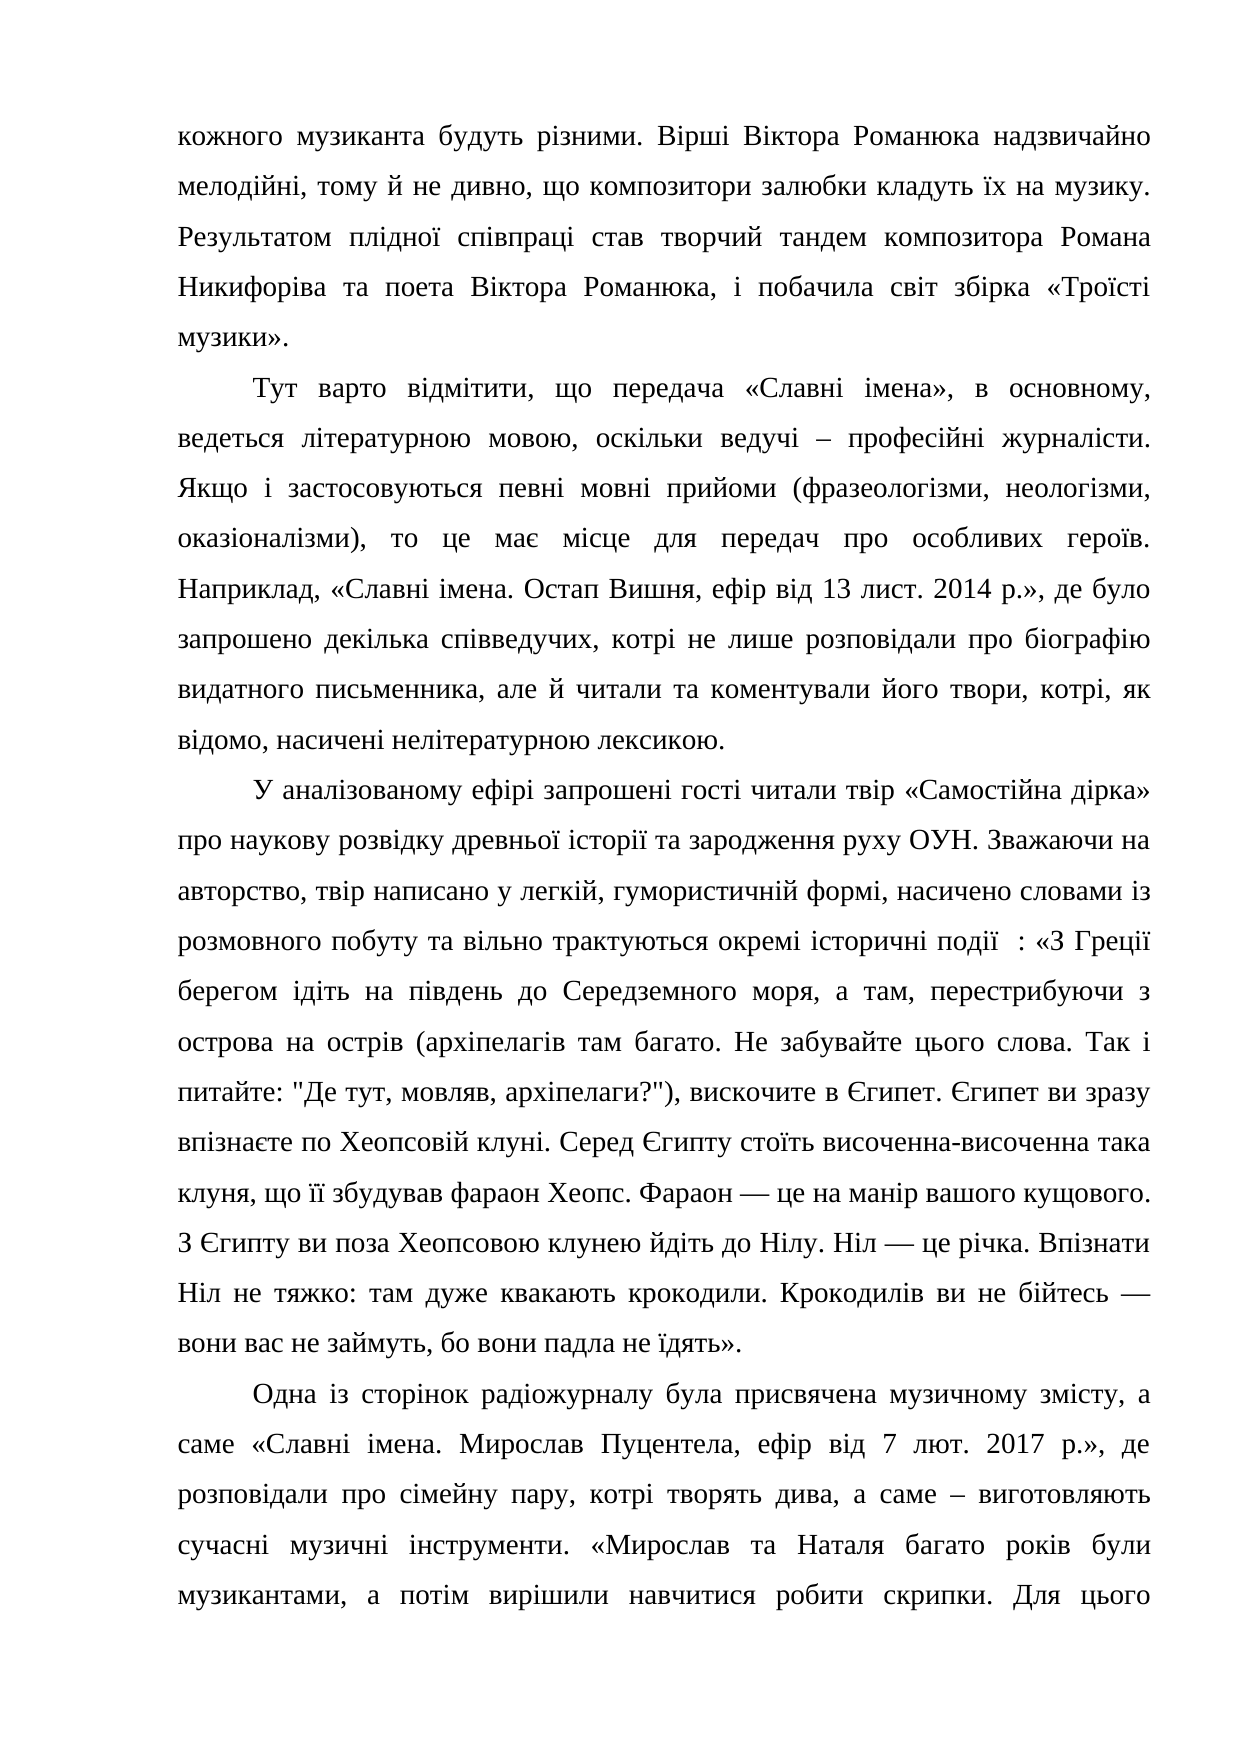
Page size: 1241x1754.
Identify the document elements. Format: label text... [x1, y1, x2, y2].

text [177, 118, 1152, 353]
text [177, 1376, 1152, 1611]
text Тут варто відмітити, що передача «Славні імена», в основному, ведеться літературною мовою, оскільки ведучі – професійні журналісти. Якщо і застосовуються певні мовні прийоми (фразеологізми, неологізми, оказіоналізми), то це має місце для передач про особливих героїв. Наприклад, «Славні імена. Остап Вишня, ефір від 13 лист. 2014 р.», де було запрошено декілька співведучих, котрі не лише розповідали про біографію видатного письменника, але й читали та коментували його твори, котрі, як відомо, насичені нелітературною лексикою. [177, 370, 1152, 755]
text У аналізованому ефірі запрошені гості читали твір «Самостійна дірка» про наукову розвідку древньої історії та зародження руху ОУН. Зважаючи на авторство, твір написано у легкій, гумористичній формі, насичено словами із розмовного побуту та вільно трактуються окремі історичні події : «З Греції берегом ідіть на південь до Середземного моря, а там, перестрибуючи з острова на острів (архіпелагів там багато. Не забувайте цього слова. Так і питайте: "Де тут, мовляв, архіпелаги?"), вискочите в Єгипет. Єгипет ви зразу впізнаєте по Хеопсовій клуні. Серед Єгипту стоїть височенна-височенна така клуня, що її збудував фараон Хеопс. Фараон — це на манір вашого кущового. З Єгипту ви поза Хеопсовою клунею йдіть до Нілу. Ніл — це річка. Впізнати Ніл не тяжко: там дуже квакають крокодили. Крокодилів ви не бійтесь — вони вас не займуть, бо вони падла не їдять». [177, 772, 1152, 1359]
